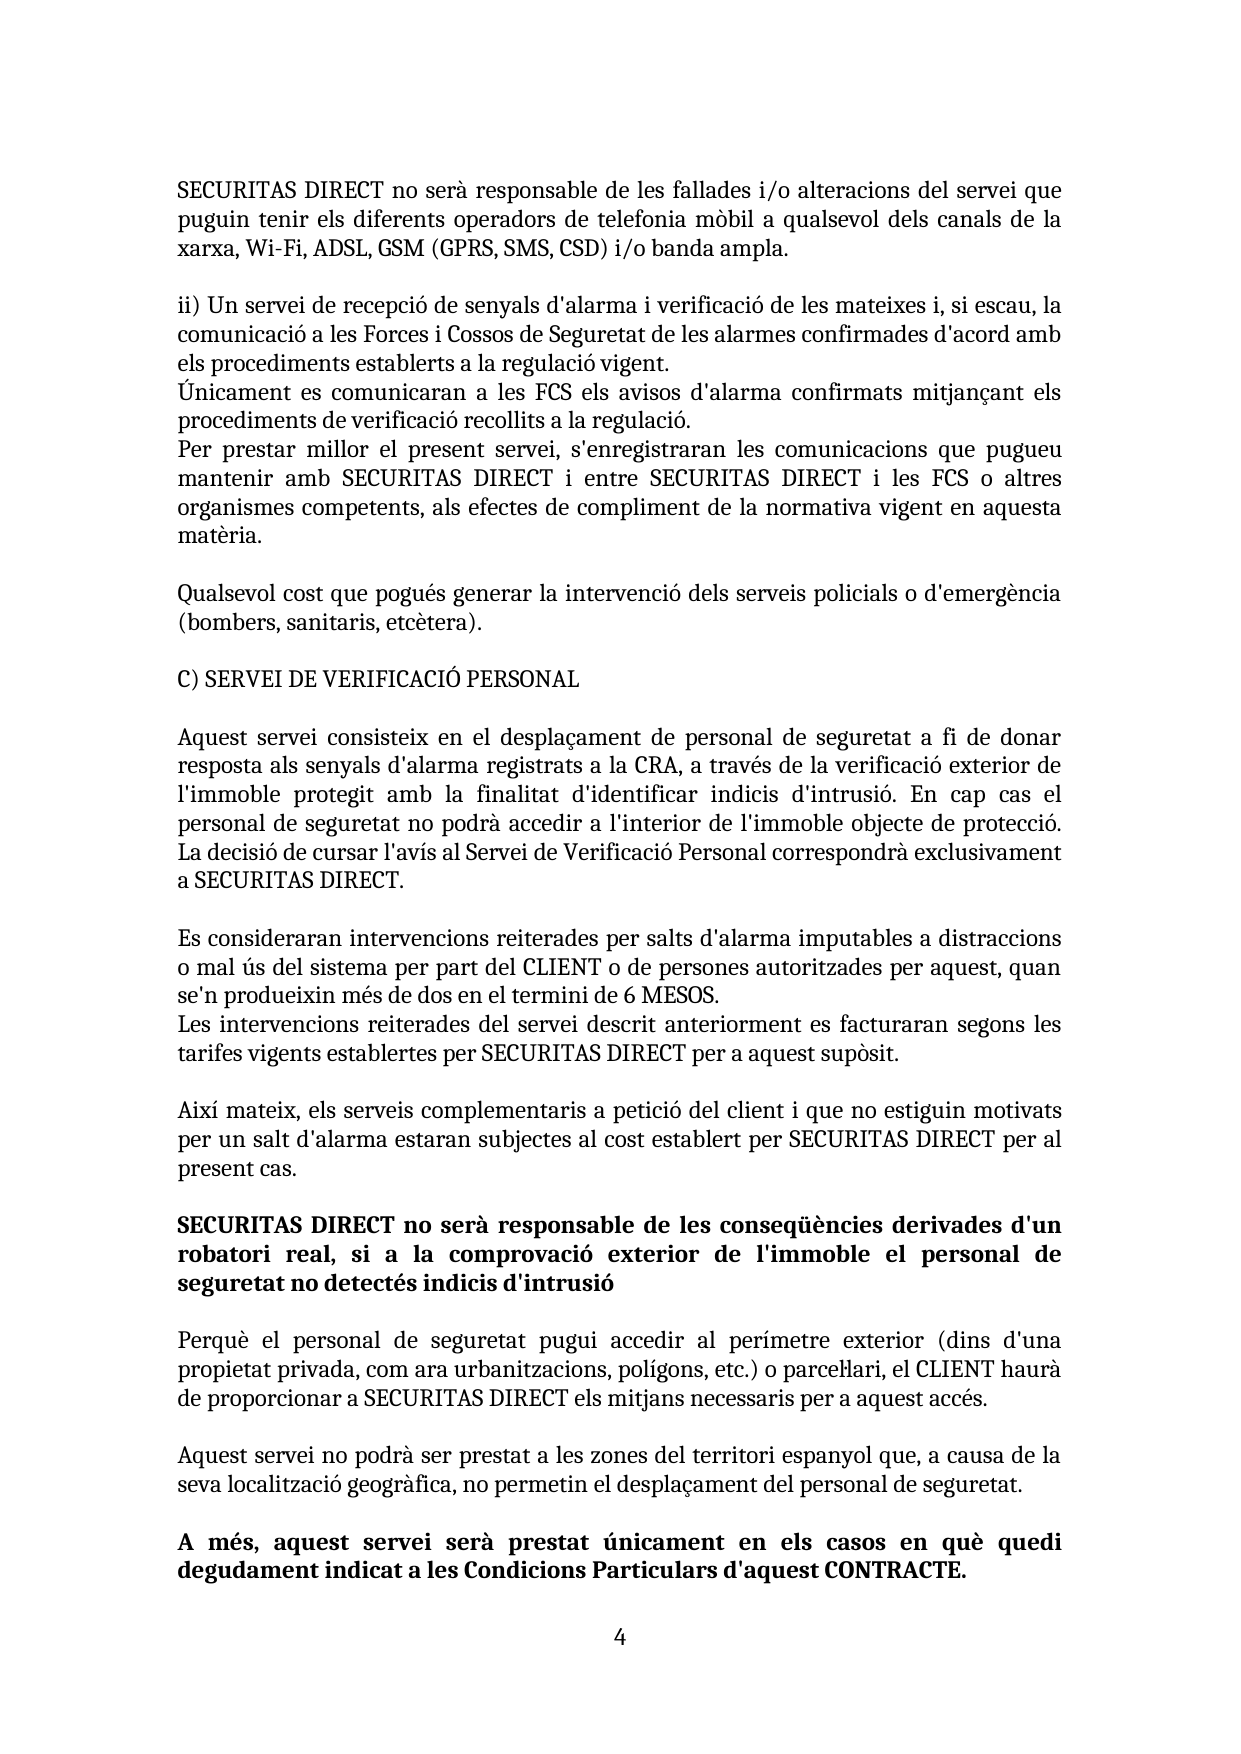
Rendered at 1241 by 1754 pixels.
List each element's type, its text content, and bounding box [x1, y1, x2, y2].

text Així mateix, els serveis complementaris a petició del client i que no estiguin motivats per un salt d'alarma estaran subjectes al cost establert per SECURITAS DIRECT per al present cas. [177, 1096, 1063, 1183]
text Per prestar millor el present servei, s'enregistraran les comunicacions que pugueu mantenir amb SECURITAS DIRECT i entre SECURITAS DIRECT i les FCS o altres organismes competents, als efectes de compliment de la normativa vigent en aquesta matèria. [177, 435, 1063, 550]
text Les intervencions reiterades del servei descrit anteriorment es facturaran segons les tarifes vigents establertes per SECURITAS DIRECT per a aquest supòsit. [177, 1010, 1063, 1068]
text C) SERVEI DE VERIFICACIÓ PERSONAL [177, 665, 1063, 694]
text ii) Un servei de recepció de senyals d'alarma i verificació de les mateixes i, si escau, la comunicació a les Forces i Cossos de Seguretat de les alarmes confirmades d'acord amb els procediments establerts a la regulació vigent. [177, 291, 1063, 378]
text Aquest servei consisteix en el desplaçament de personal de seguretat a fi de donar resposta als senyals d'alarma registrats a la CRA, a través de la verificació exterior de l'immoble protegit amb la finalitat d'identificar indicis d'intrusió. En cap cas el personal de seguretat no podrà accedir a l'interior de l'immoble objecte de protecció. La decisió de cursar l'avís al Servei de Verificació Personal correspondrà exclusivament a SECURITAS DIRECT. [177, 723, 1063, 895]
text Aquest servei no podrà ser prestat a les zones del territori espanyol que, a causa de la seva localització geogràfica, no permetin el desplaçament del personal de seguretat. [177, 1441, 1063, 1499]
text Perquè el personal de seguretat pugui accedir al perímetre exterior (dins d'una propietat privada, com ara urbanitzacions, polígons, etc.) o parcel·lari, el CLIENT haurà de proporcionar a SECURITAS DIRECT els mitjans necessaris per a aquest accés. [177, 1326, 1063, 1413]
text A més, aquest servei serà prestat únicament en els casos en què quedi degudament indicat a les Condicions Particulars d'aquest CONTRACTE. [177, 1528, 1063, 1585]
text Únicament es comunicaran a les FCS els avisos d'alarma confirmats mitjançant els procediments de verificació recollits a la regulació. [177, 378, 1063, 435]
text SECURITAS DIRECT no serà responsable de les fallades i/o alteracions del servei que puguin tenir els diferents operadors de telefonia mòbil a qualsevol dels canals de la xarxa, Wi-Fi, ADSL, GSM (GPRS, SMS, CSD) i/o banda ampla. [177, 176, 1063, 263]
text Qualsevol cost que pogués generar la intervenció dels serveis policials o d'emergència (bombers, sanitaris, etcètera). [177, 579, 1063, 636]
text Es consideraran intervencions reiterades per salts d'alarma imputables a distraccions o mal ús del sistema per part del CLIENT o de persones autoritzades per aquest, quan se'n produeixin més de dos en el termini de 6 MESOS. [177, 924, 1063, 1010]
text SECURITAS DIRECT no serà responsable de les conseqüències derivades d'un robatori real, si a la comprovació exterior de l'immoble el personal de seguretat no detectés indicis d'intrusió [177, 1211, 1063, 1298]
